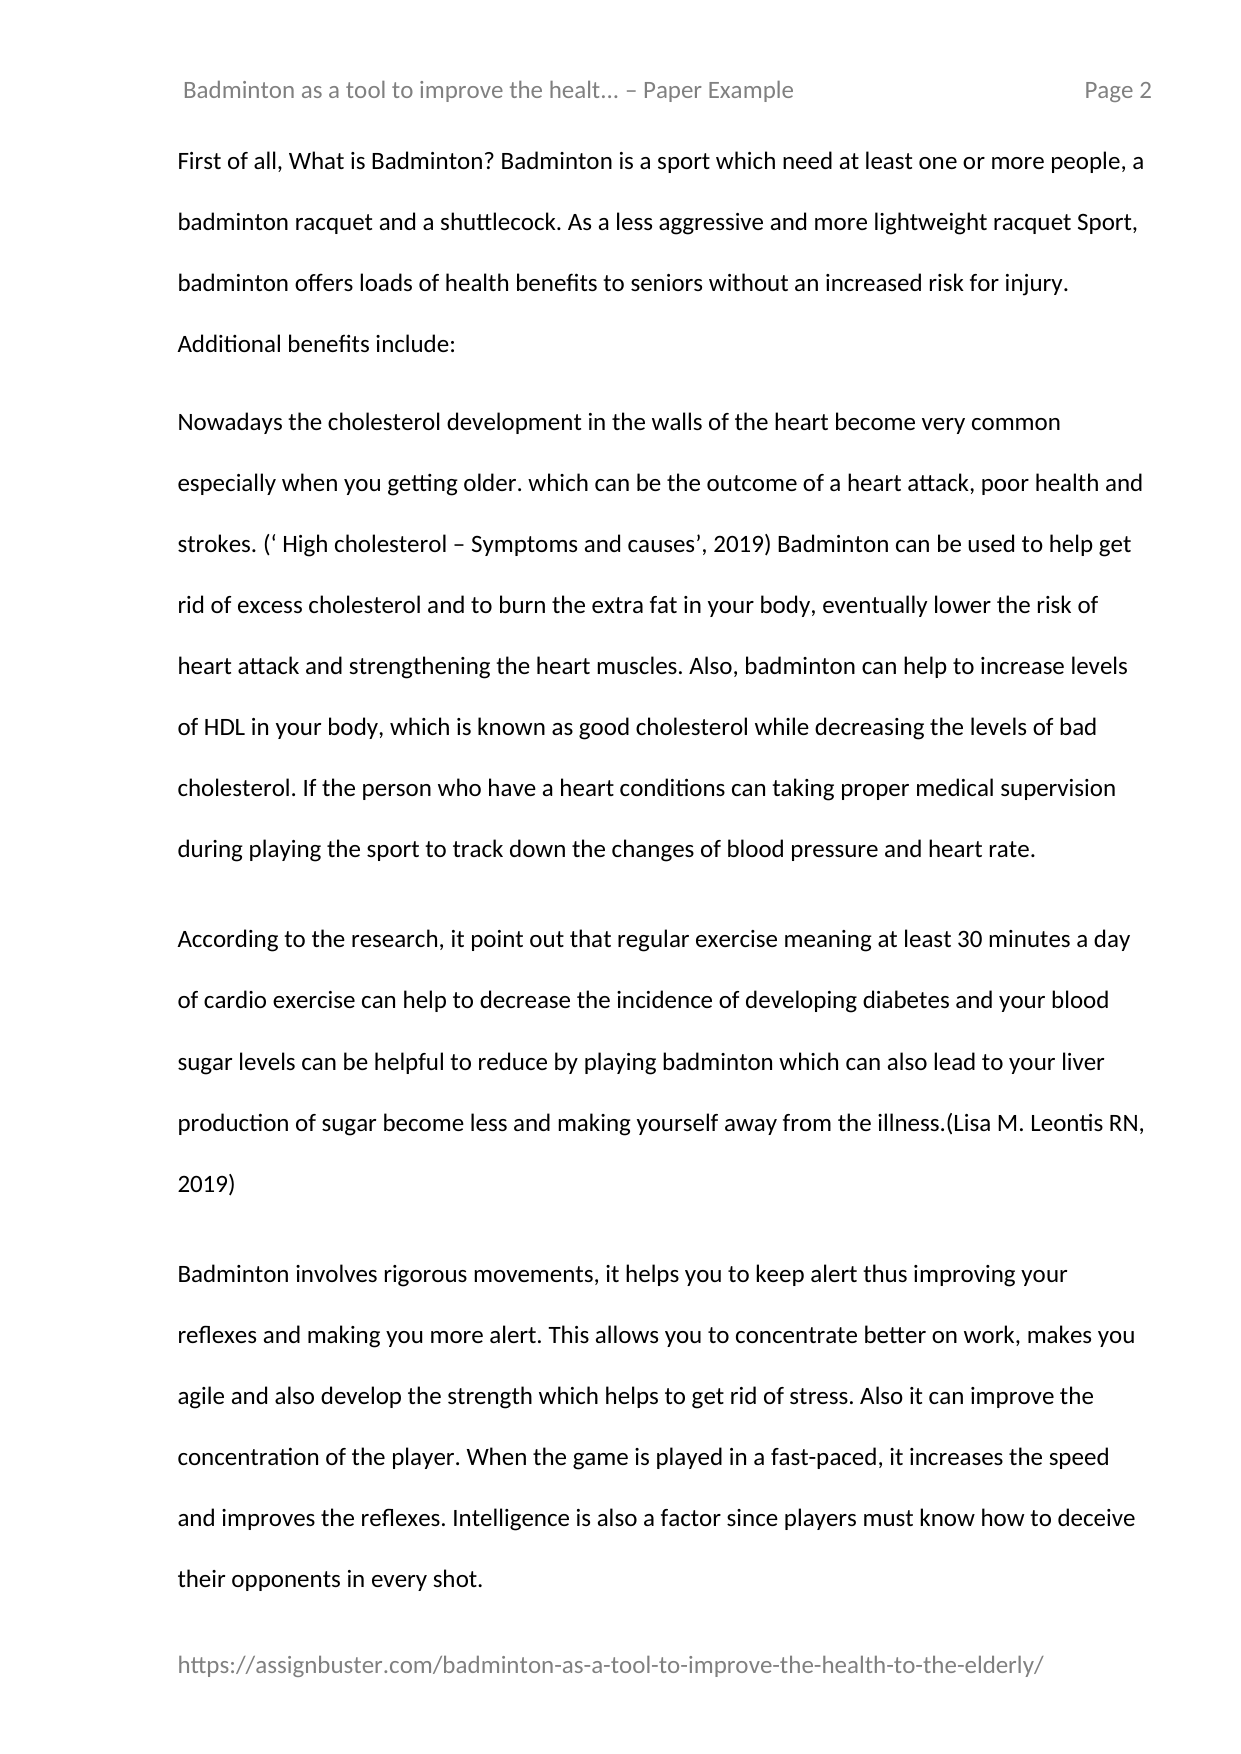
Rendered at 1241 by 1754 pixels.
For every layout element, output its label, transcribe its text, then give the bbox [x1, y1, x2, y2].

text First of all, What is Badminton? Badminton is a sport which need at least one or more people, a badminton racquet and a shuttlecock. As a less aggressive and more lightweight racquet Sport, badminton offers loads of health benefits to seniors without an increased risk for injury. Additional benefits include: [177, 145, 1152, 359]
text Nowadays the cholesterol development in the walls of the heart become very common especially when you getting older. which can be the outcome of a heart attack, poor health and strokes. (‘ High cholesterol – Symptoms and causes’, 2019) Badminton can be used to help get rid of excess cholesterol and to burn the extra fat in your body, eventually lower the risk of heart attack and strengthening the heart muscles. Also, badminton can help to increase levels of HDL in your body, which is known as good cholesterol while decreasing the levels of bad cholesterol. If the person who have a heart conditions can taking proper medical supervision during playing the sport to track down the changes of blood pressure and heart rate. [177, 406, 1152, 864]
text According to the research, it point out that regular exercise meaning at least 30 minutes a day of cardio exercise can help to decrease the incidence of developing diabetes and your blood sugar levels can be helpful to reduce by playing badminton which can also lead to your liver production of sugar become less and making yourself away from the illness.(Lisa M. Leontis RN, 2019) [177, 924, 1152, 1198]
text Badminton involves rigorous movements, it helps you to keep alert thus improving your reflexes and making you more alert. This allows you to concentrate better on work, makes you agile and also develop the strength which helps to get rid of stress. Also it can improve the concentration of the player. When the game is played in a fast-paced, it increases the speed and improves the reflexes. Intelligence is also a factor since players must know how to deceive their opponents in every shot. [177, 1258, 1152, 1594]
